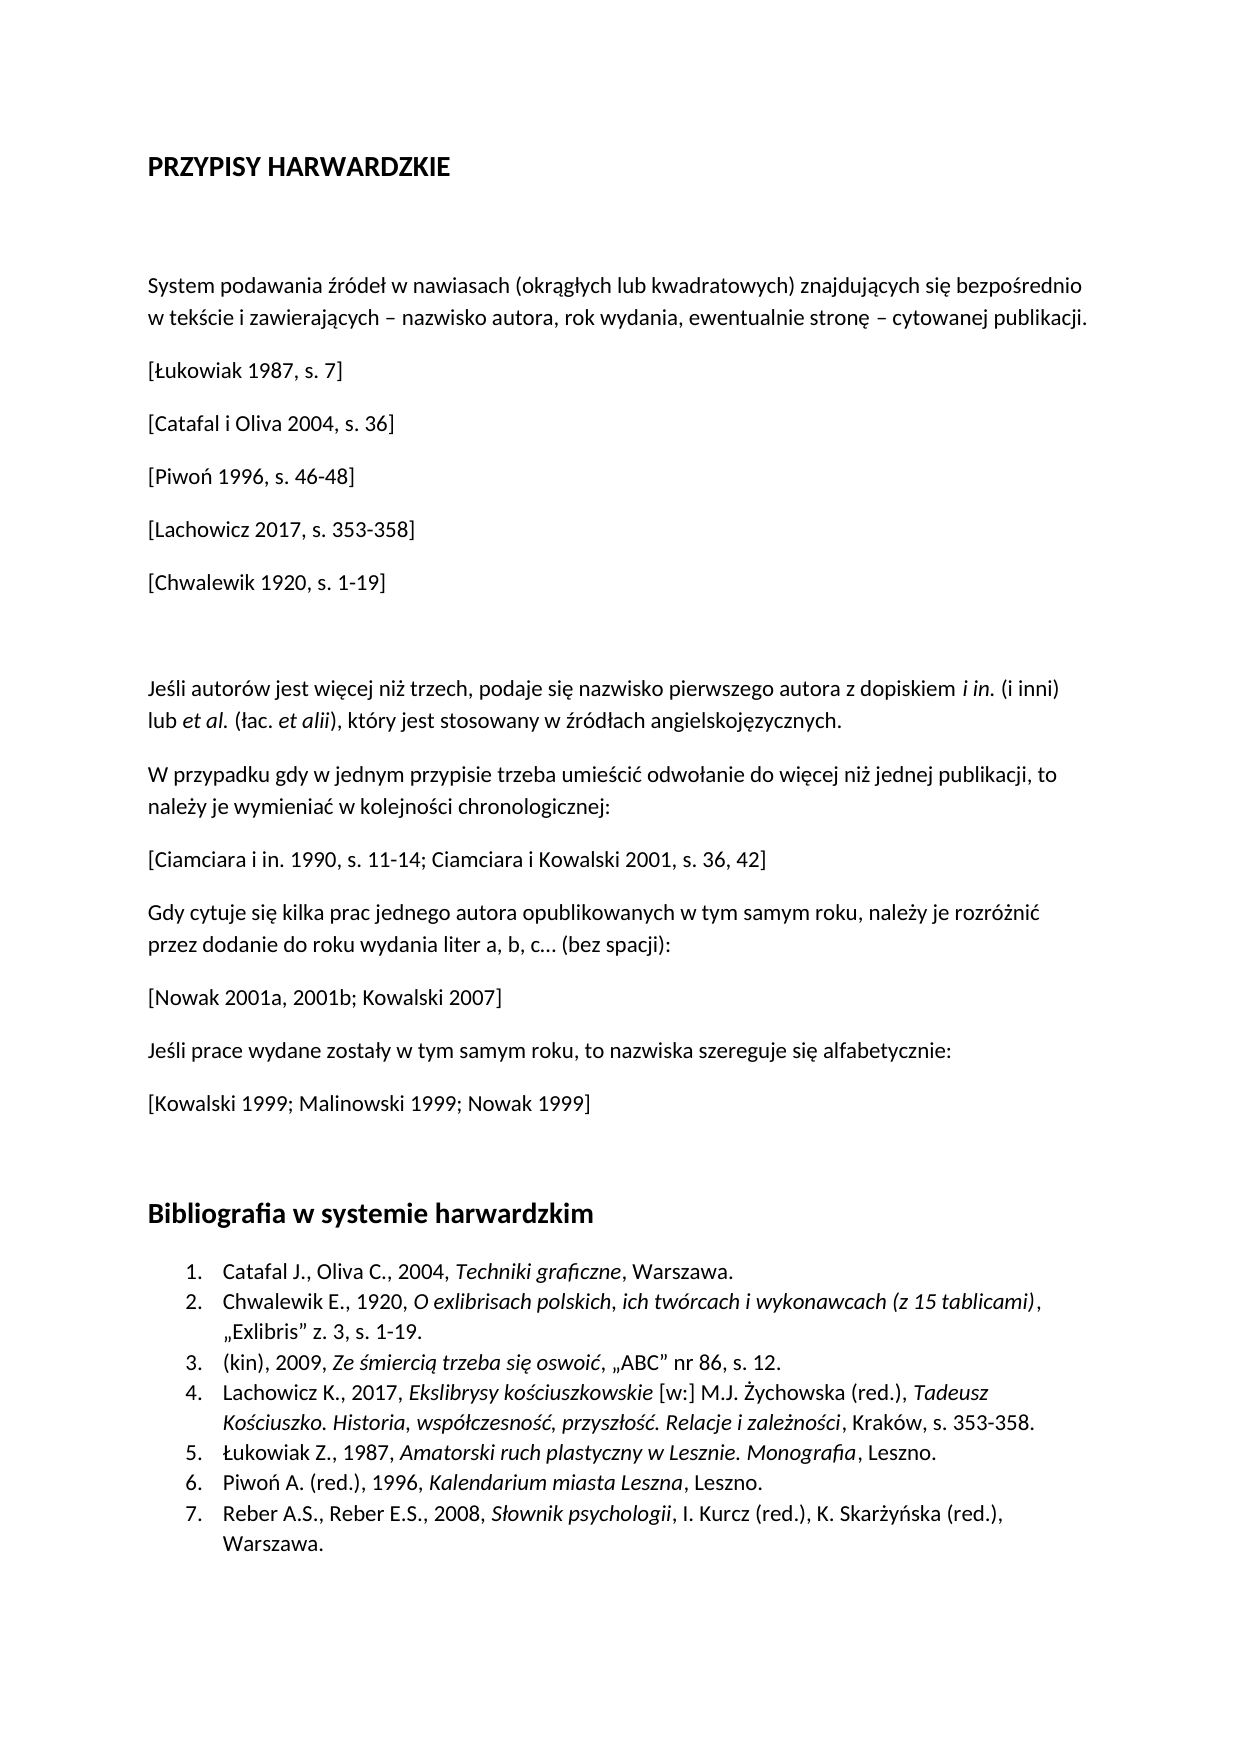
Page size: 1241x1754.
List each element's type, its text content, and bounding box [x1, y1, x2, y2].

list Reber A.S., Reber E.S., 2008, Słownik psychologii, I. Kurcz (red.), K. Skarżyńska (red.), Warszawa. [185, 1499, 1093, 1557]
list Lachowicz K., 2017, Ekslibrysy kościuszkowskie [w:] M.J. Żychowska (red.), Tadeusz Kościuszko. Historia, współczesność, przyszłość. Relacje i zależności, Kraków, s. 353-358. [185, 1378, 1093, 1436]
list Chwalewik E., 1920, O exlibrisach polskich, ich twórcach i wykonawcach (z 15 tablicami), „Exlibris” z. 3, s. 1-19. [185, 1287, 1093, 1345]
text System podawania źródeł w nawiasach (okrągłych lub kwadratowych) znajdujących się bezpośrednio w tekście i zawierających – nazwisko autora, rok wydania, ewentualnie stronę – cytowanej publikacji. [148, 271, 1093, 331]
text Jeśli autorów jest więcej niż trzech, podaje się nazwisko pierwszego autora z dopiskiem i in. (i inni) lub et al. (łac. et alii), który jest stosowany w źródłach angielskojęzycznych. [148, 674, 1093, 735]
text [Nowak 2001a, 2001b; Kowalski 2007] [148, 983, 1093, 1011]
list (kin), 2009, Ze śmiercią trzeba się oswoić, „ABC” nr 86, s. 12. [185, 1348, 1093, 1376]
text [Lachowicz 2017, s. 353-358] [148, 515, 1093, 543]
text Bibliografia w systemie harwardzkim [148, 1195, 1093, 1231]
text Gdy cytuje się kilka prac jednego autora opublikowanych w tym samym roku, należy je rozróżnić przez dodanie do roku wydania liter a, b, c… (bez spacji): [148, 898, 1093, 958]
list Łukowiak Z., 1987, Amatorski ruch plastyczny w Lesznie. Monografia, Leszno. [185, 1438, 1093, 1466]
text [Piwoń 1996, s. 46-48] [148, 462, 1093, 490]
text [Kowalski 1999; Malinowski 1999; Nowak 1999] [148, 1089, 1093, 1117]
text [Łukowiak 1987, s. 7] [148, 356, 1093, 384]
list Piwoń A. (red.), 1996, Kalendarium miasta Leszna, Leszno. [185, 1468, 1093, 1496]
text W przypadku gdy w jednym przypisie trzeba umieścić odwołanie do więcej niż jednej publikacji, to należy je wymieniać w kolejności chronologicznej: [148, 760, 1093, 820]
text Przypisy harwardzkie [148, 148, 1093, 183]
text Jeśli prace wydane zostały w tym samym roku, to nazwiska szereguje się alfabetycznie: [148, 1036, 1093, 1064]
text [Catafal i Oliva 2004, s. 36] [148, 409, 1093, 437]
text [Chwalewik 1920, s. 1-19] [148, 568, 1093, 596]
list Catafal J., Oliva C., 2004, Techniki graficzne, Warszawa. [185, 1257, 1093, 1285]
text [Ciamciara i in. 1990, s. 11-14; Ciamciara i Kowalski 2001, s. 36, 42] [148, 845, 1093, 873]
